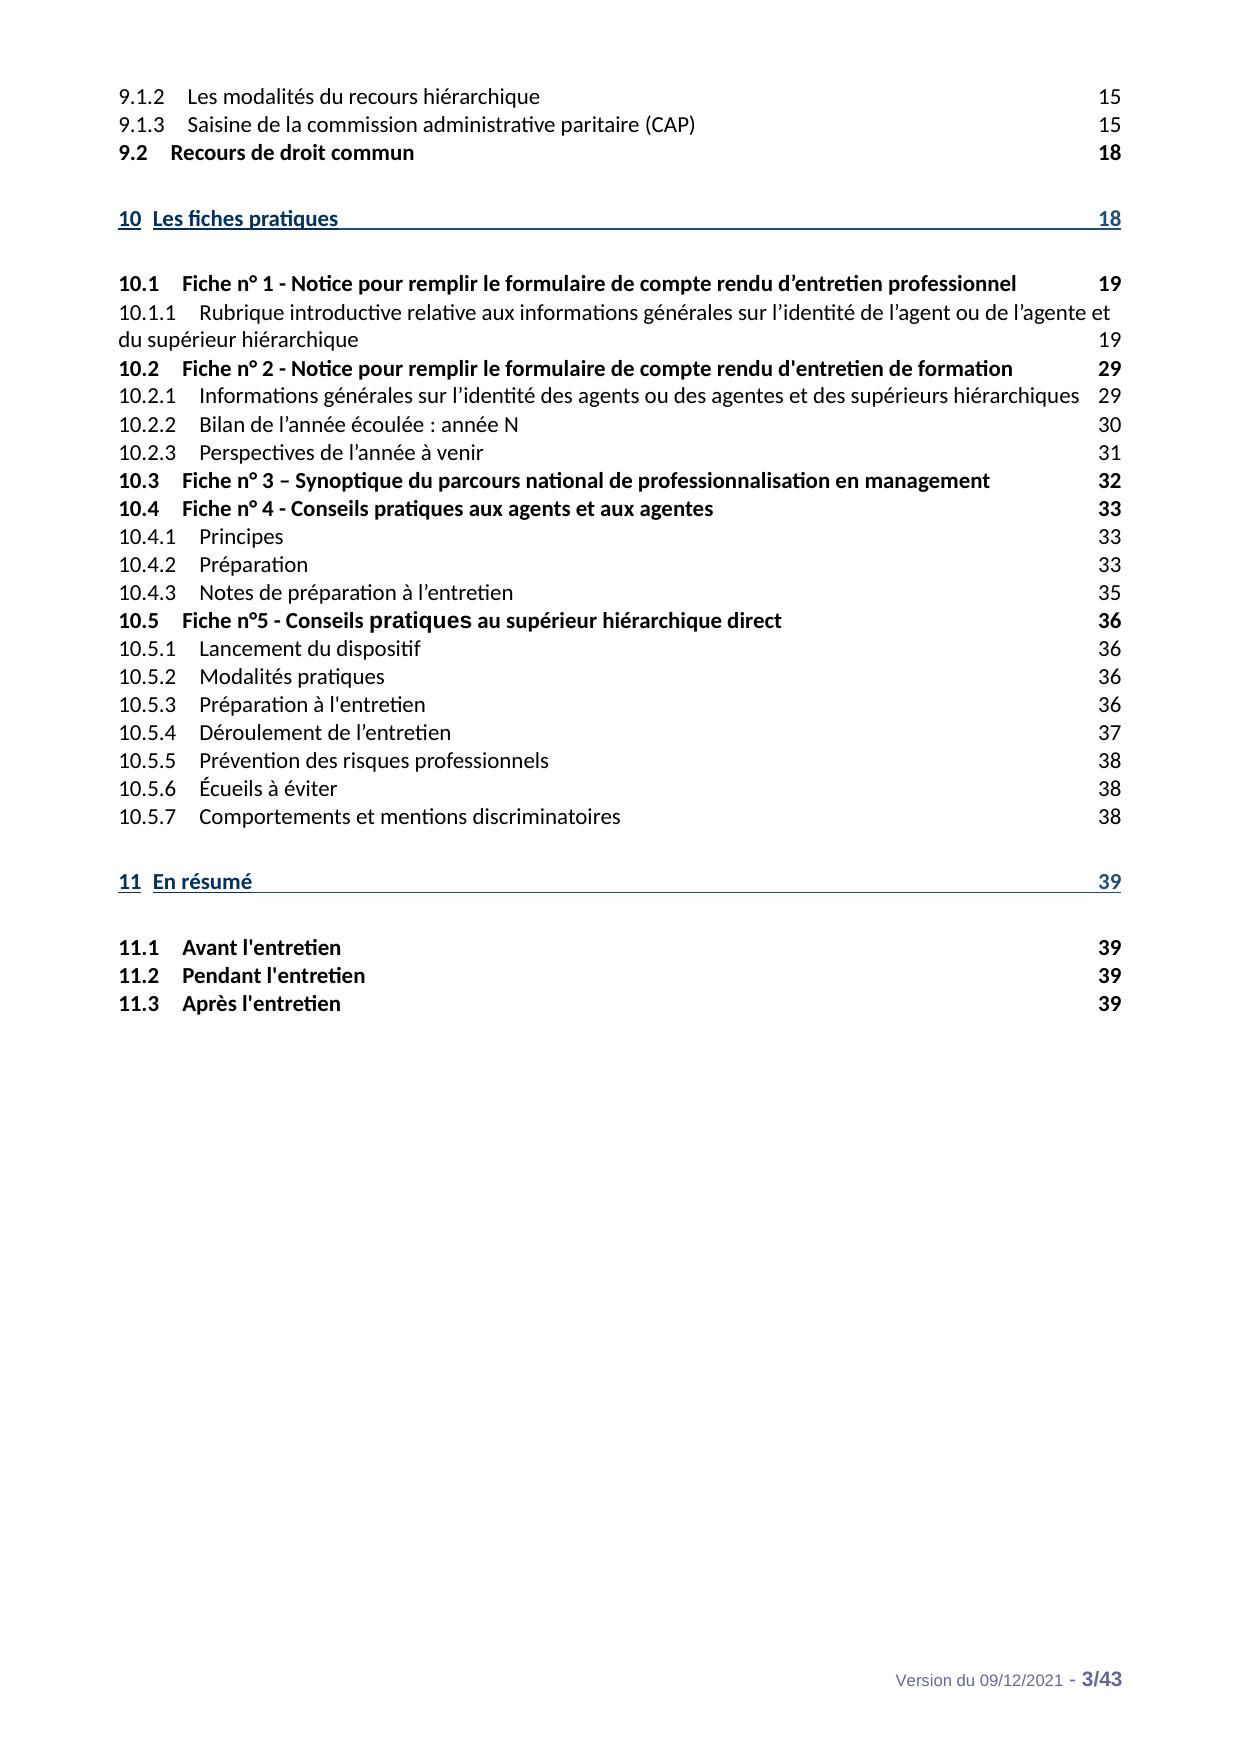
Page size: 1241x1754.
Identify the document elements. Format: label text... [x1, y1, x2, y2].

text 11 En résumé 39 [118, 867, 1122, 896]
text 10.5 Fiche n°5 - Conseils pratiques au supérieur hiérarchique direct 36 [118, 606, 1122, 634]
text 10.4.3 Notes de préparation à l’entretien 35 [118, 578, 1122, 606]
text 10.4 Fiche n° 4 - Conseils pratiques aux agents et aux agentes 33 [118, 494, 1122, 522]
text 10.3 Fiche n° 3 – Synoptique du parcours national de professionnalisation en management 32 [118, 466, 1122, 494]
text 10.5.4 Déroulement de l’entretien 37 [118, 718, 1122, 746]
text 10.1 Fiche n° 1 - Notice pour remplir le formulaire de compte rendu d’entretien professionnel 19 [118, 269, 1122, 298]
text 10.1.1 Rubrique introductive relative aux informations générales sur l’identité de l’agent ou de l’agente et du supérieur hiérarchique 19 [118, 298, 1122, 354]
text 10.5.2 Modalités pratiques 36 [118, 662, 1122, 690]
text 9.1.3 Saisine de la commission administrative paritaire (CAP) 15 [118, 111, 1122, 138]
text 10.5.7 Comportements et mentions discriminatoires 38 [118, 802, 1122, 830]
text 10.5.6 Écueils à éviter 38 [118, 774, 1122, 802]
text 10.5.3 Préparation à l'entretien 36 [118, 690, 1122, 718]
text 10.2 Fiche n° 2 - Notice pour remplir le formulaire de compte rendu d'entretien de formation 29 [118, 354, 1122, 382]
text 11.2 Pendant l'entretien 39 [118, 961, 1122, 989]
text 10.5.5 Prévention des risques professionnels 38 [118, 746, 1122, 774]
text 10.2.2 Bilan de l’année écoulée : année N 30 [118, 410, 1122, 438]
text 10 Les fiches pratiques 18 [118, 204, 1122, 232]
text 10.5.1 Lancement du dispositif 36 [118, 634, 1122, 662]
text 11.1 Avant l'entretien 39 [118, 933, 1122, 961]
text 10.4.1 Principes 33 [118, 522, 1122, 550]
text 9.1.2 Les modalités du recours hiérarchique 15 [118, 82, 1122, 111]
text 10.2.1 Informations générales sur l’identité des agents ou des agentes et des supérieurs hiérarchiques 29 [118, 382, 1122, 410]
text 9.2 Recours de droit commun 18 [118, 138, 1122, 167]
text 10.4.2 Préparation 33 [118, 550, 1122, 578]
text 10.2.3 Perspectives de l’année à venir 31 [118, 438, 1122, 466]
text 11.3 Après l'entretien 39 [118, 989, 1122, 1017]
